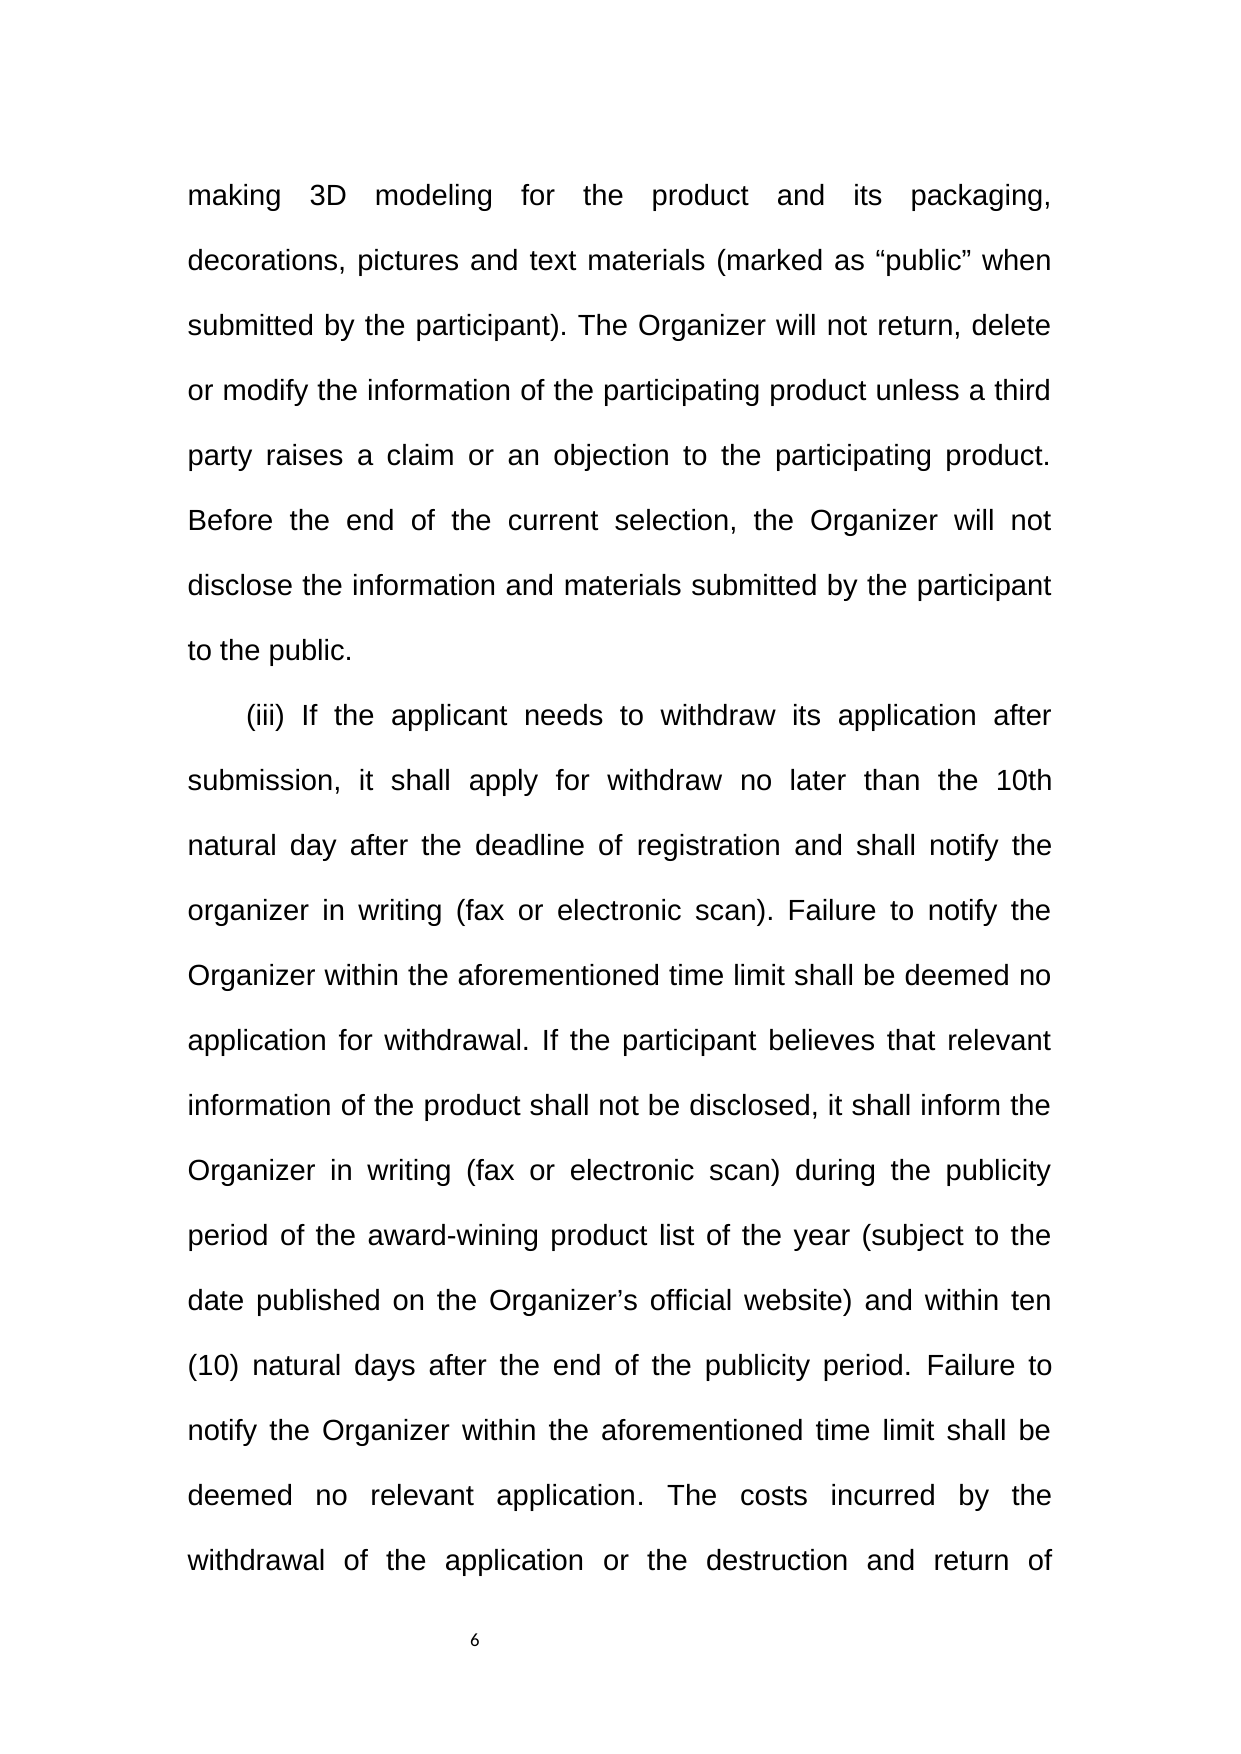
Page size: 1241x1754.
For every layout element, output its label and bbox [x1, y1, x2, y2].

text [187, 162, 1053, 682]
text [187, 682, 1053, 1592]
